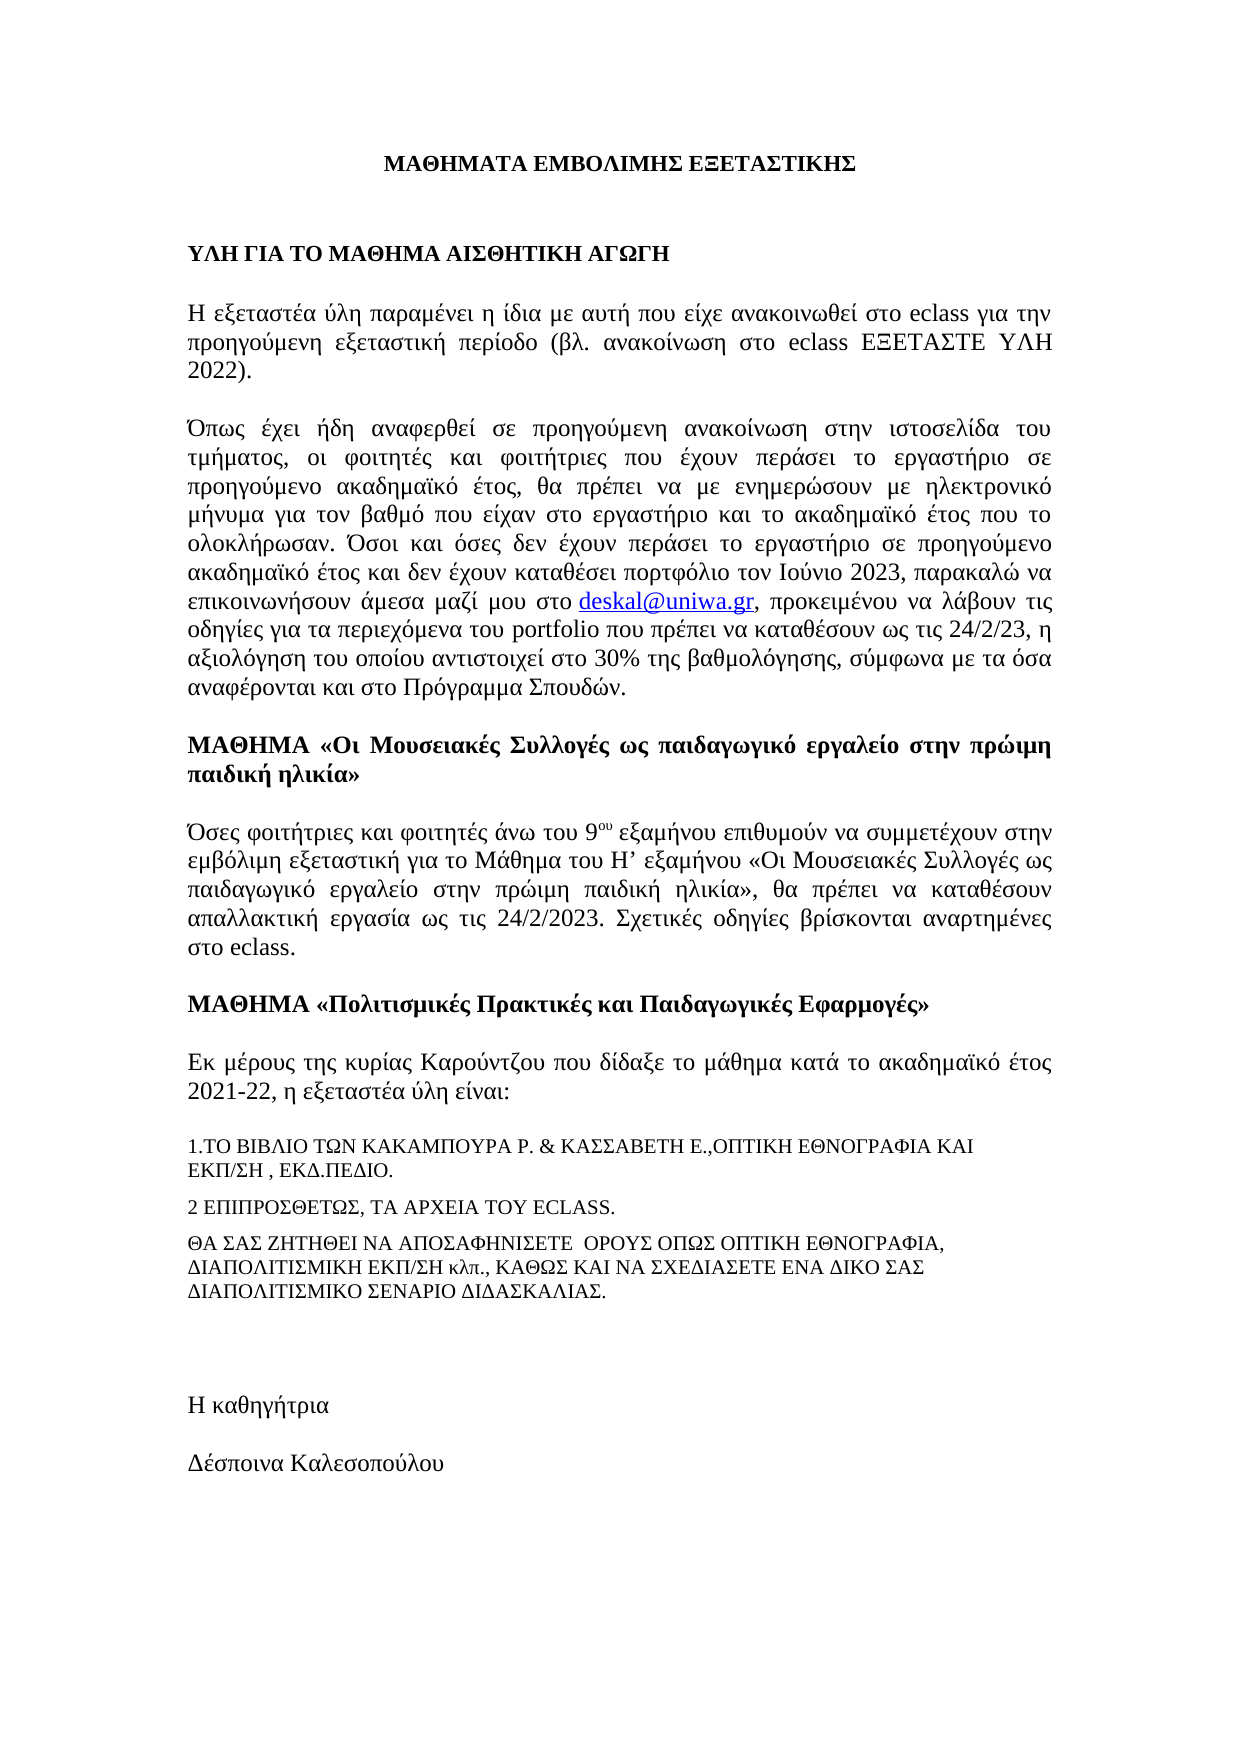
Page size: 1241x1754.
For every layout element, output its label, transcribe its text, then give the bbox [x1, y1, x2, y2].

text 2 ΕΠΙΠΡΟΣΘΕΤΩΣ, ΤΑ ΑΡΧΕΙΑ ΤΟΥ ECLASS. [187, 1195, 1053, 1219]
text Δέσποινα Καλεσοπούλου [187, 1448, 1053, 1477]
text ΘΑ ΣΑΣ ΖΗΤΗΘΕΙ ΝΑ ΑΠΟΣΑΦΗΝΙΣΕΤΕ ΟΡΟYΣ OΠΩΣ ΟΠΤΙΚΗ ΕΘΝΟΓΡΑΦΙΑ, ΔΙΑΠΟΛΙΤΙΣΜΙΚΗ ΕΚΠ/ΣΗ κλπ., ΚΑΘΩΣ ΚΑΙ ΝΑ ΣΧΕΔΙΑΣΕΤΕ ΕΝΑ ΔΙΚΟ ΣΑΣ ΔΙΑΠΟΛΙΤΙΣΜΙΚΟ ΣΕΝΑΡΙΟ ΔΙΔΑΣΚΑΛΙΑΣ. [187, 1231, 1053, 1303]
text ΜΑΘΗΜΑΤΑ ΕΜΒΟΛΙΜΗΣ ΕΞΕΤΑΣΤΙΚΗΣ [187, 150, 1053, 176]
text H καθηγήτρια [187, 1391, 1053, 1419]
text ΥΛΗ ΓΙΑ ΤΟ ΜΑΘΗΜΑ ΑΙΣΘΗΤΙΚΗ ΑΓΩΓΗ [187, 240, 1053, 267]
text 1.ΤΟ ΒΙΒΛΙΟ ΤΩΝ ΚΑΚΑΜΠΟΥΡΑ Ρ. & ΚΑΣΣΑΒΕΤΗ Ε.,ΟΠΤΙΚΗ ΕΘΝΟΓΡΑΦΙΑ ΚΑΙ ΕΚΠ/ΣΗ , ΕΚΔ.ΠΕΔΙΟ. [187, 1134, 1053, 1182]
text ΜΑΘΗΜΑ «Πολιτισμικές Πρακτικές και Παιδαγωγικές Εφαρμογές» [187, 989, 1053, 1018]
text ΜΑΘΗΜΑ «Οι Μουσειακές Συλλογές ως παιδαγωγικό εργαλείο στην πρώιμη παιδική ηλικία» [187, 730, 1053, 787]
text Όσες φοιτήτριες και φοιτητές άνω του 9ου εξαμήνου επιθυμούν να συμμετέχουν στην εμβόλιμη εξεταστική για το Μάθημα του Η’ εξαμήνου «Οι Μουσειακές Συλλογές ως παιδαγωγικό εργαλείο στην πρώιμη παιδική ηλικία», θα πρέπει να καταθέσουν απαλλακτική εργασία ως τις 24/2/2023. Σχετικές οδηγίες βρίσκονται αναρτημένες στο eclass. [187, 817, 1053, 960]
text Όπως έχει ήδη αναφερθεί σε προηγούμενη ανακοίνωση στην ιστοσελίδα του τμήματος, οι φοιτητές και φοιτήτριες που έχουν περάσει το εργαστήριο σε προηγούμενο ακαδημαϊκό έτος, θα πρέπει να με ενημερώσουν με ηλεκτρονικό μήνυμα για τον βαθμό που είχαν στο εργαστήριο και το ακαδημαϊκό έτος που το ολοκλήρωσαν. Όσοι και όσες δεν έχουν περάσει το εργαστήριο σε προηγούμενο ακαδημαϊκό έτος και δεν έχουν καταθέσει πορτφόλιο τον Ιούνιο 2023, παρακαλώ να επικοινωνήσουν άμεσα μαζί μου στο deskal@uniwa.gr, προκειμένου να λάβουν τις οδηγίες για τα περιεχόμενα του portfolio που πρέπει να καταθέσουν ως τις 24/2/23, η αξιολόγηση του οποίου αντιστοιχεί στο 30% της βαθμολόγησης, σύμφωνα με τα όσα αναφέρονται και στο Πρόγραμμα Σπουδών. [187, 413, 1053, 701]
text Εκ μέρους της κυρίας Καρούντζου που δίδαξε το μάθημα κατά το ακαδημαϊκό έτος 2021-22, η εξεταστέα ύλη είναι: [187, 1047, 1053, 1105]
text Η εξεταστέα ύλη παραμένει η ίδια με αυτή που είχε ανακοινωθεί στο eclass για την προηγούμενη εξεταστική περίοδο (βλ. ανακοίνωση στο eclass ΕΞΕΤΑΣΤΕ ΥΛΗ 2022). [187, 298, 1053, 384]
